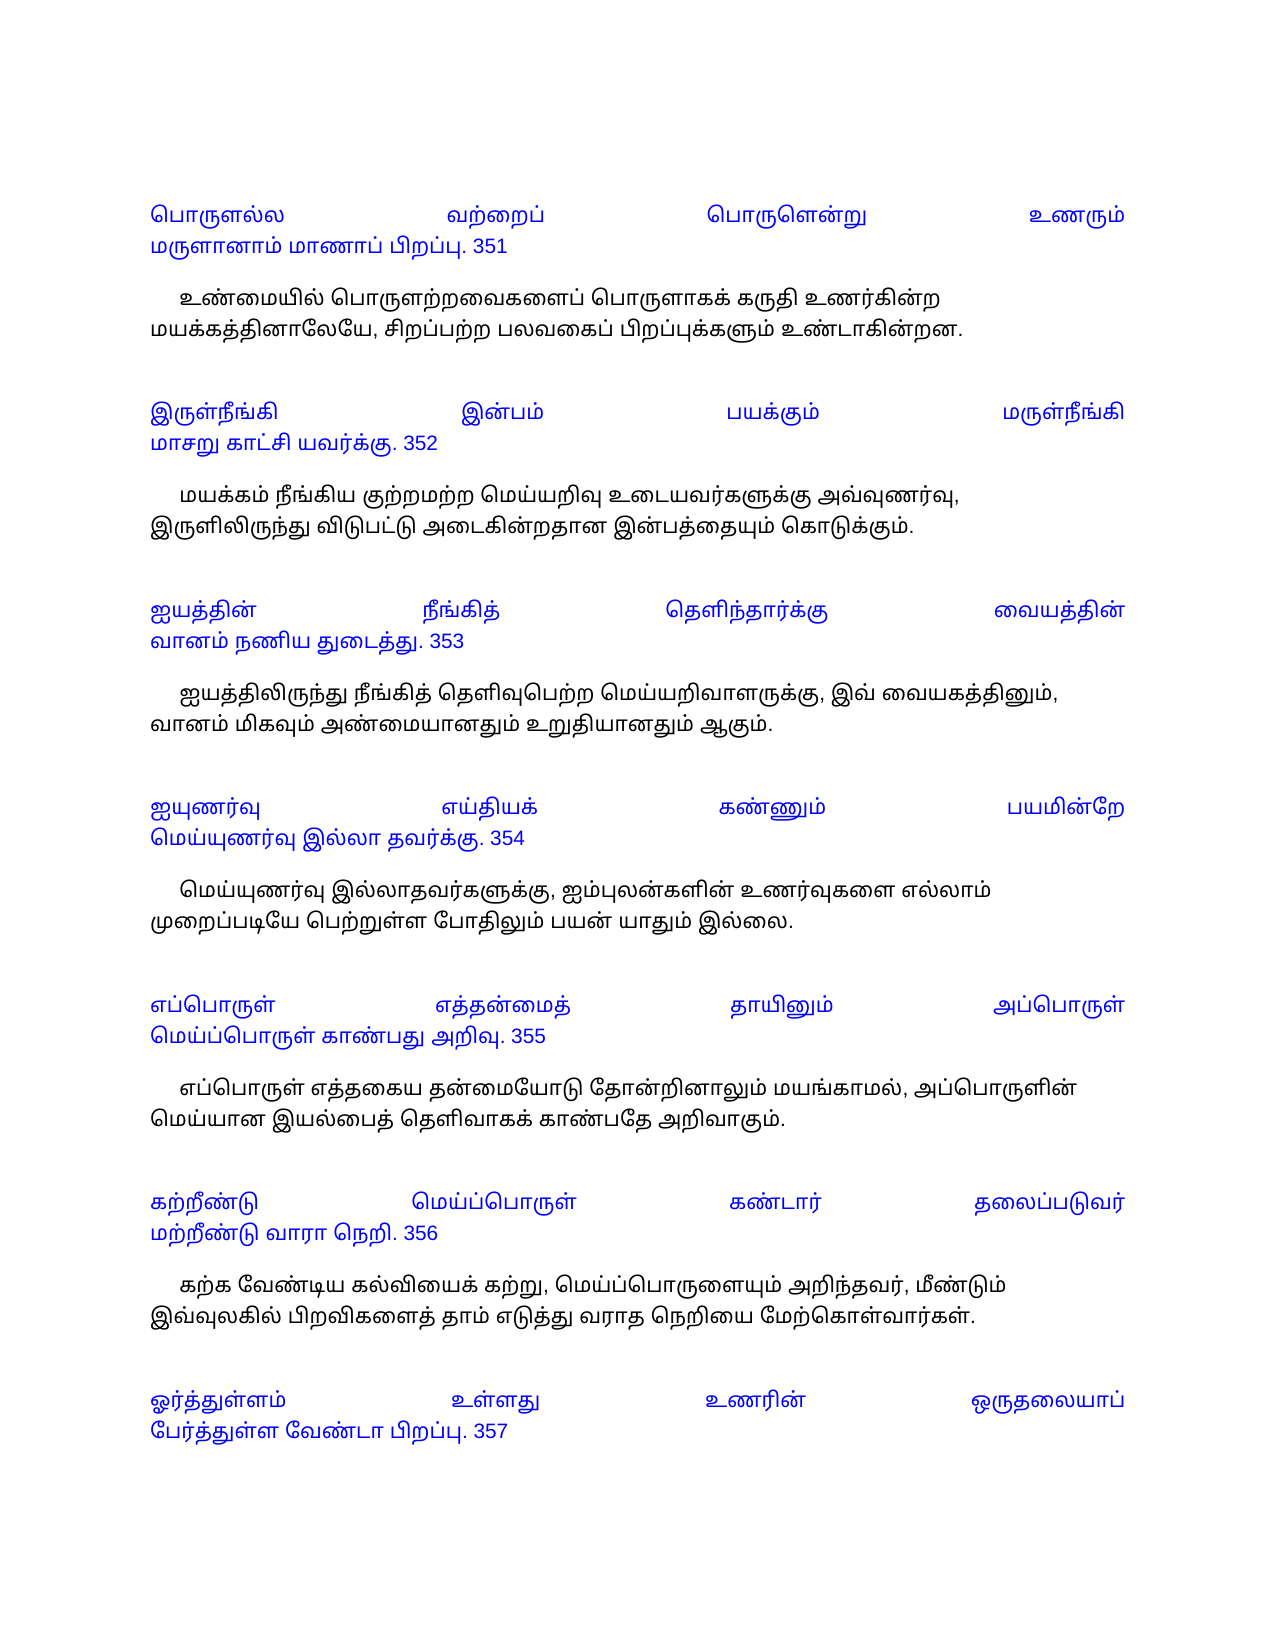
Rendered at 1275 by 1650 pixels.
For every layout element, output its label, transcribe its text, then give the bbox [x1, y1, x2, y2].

text எப்பொருள் எத்தகைய தன்மையோடு தோன்றினாலும் மயங்காமல், அப்பொருளின் மெய்யான இயல்பைத் தெளிவாகக் காண்பதே அறிவாகும். [150, 1076, 1125, 1166]
text ஐயத்திலிருந்து நீங்கித் தெளிவுபெற்ற மெய்யறிவாளருக்கு, இவ் வையகத்தினும், வானம் மிகவும் அண்மையானதும் உறுதியானதும் ஆகும். [150, 681, 1125, 771]
text கற்றீண்டு மெய்ப்பொருள் கண்டார் தலைப்படுவர் மற்றீண்டு வாரா நெறி. 356 [150, 1191, 1125, 1248]
text இருள்நீங்கி இன்பம் பயக்கும் மருள்நீங்கி மாசறு காட்சி யவர்க்கு. 352 [150, 401, 1125, 458]
text மெய்யுணர்வு இல்லாதவர்களுக்கு, ஐம்புலன்களின் உணர்வுகளை எல்லாம் முறைப்படியே பெற்றுள்ள போதிலும் பயன் யாதும் இல்லை. [150, 878, 1125, 969]
text கற்க வேண்டிய கல்வியைக் கற்று, மெய்ப்பொருளையும் அறிந்தவர், மீண்டும் இவ்வுலகில் பிறவிகளைத் தாம் எடுத்து வராத நெறியை மேற்கொள்வார்கள். [150, 1273, 1125, 1364]
text ஐயத்தின் நீங்கித் தெளிந்தார்க்கு வையத்தின் வானம் நணிய துடைத்து. 353 [150, 599, 1125, 656]
text எப்பொருள் எத்தன்மைத் தாயினும் அப்பொருள் மெய்ப்பொருள் காண்பது அறிவு. 355 [150, 994, 1125, 1051]
text உண்மையில் பொருளற்றவைகளைப் பொருளாகக் கருதி உணர்கின்ற மயக்கத்தினாலேயே, சிறப்பற்ற பலவகைப் பிறப்புக்களும் உண்டாகின்றன. [150, 286, 1125, 376]
text ஓர்த்துள்ளம் உள்ளது உணரின் ஒருதலையாப் பேர்த்துள்ள வேண்டா பிறப்பு. 357 [150, 1389, 1125, 1446]
text பொருளல்ல வற்றைப் பொருளென்று உணரும் மருளானாம் மாணாப் பிறப்பு. 351 [150, 204, 1125, 261]
text ஐயுணர்வு எய்தியக் கண்ணும் பயமின்றே மெய்யுணர்வு இல்லா தவர்க்கு. 354 [150, 796, 1125, 853]
text மயக்கம் நீங்கிய குற்றமற்ற மெய்யறிவு உடையவர்களுக்கு அவ்வுணர்வு, இருளிலிருந்து விடுபட்டு அடைகின்றதான இன்பத்தையும் கொடுக்கும். [150, 483, 1125, 574]
